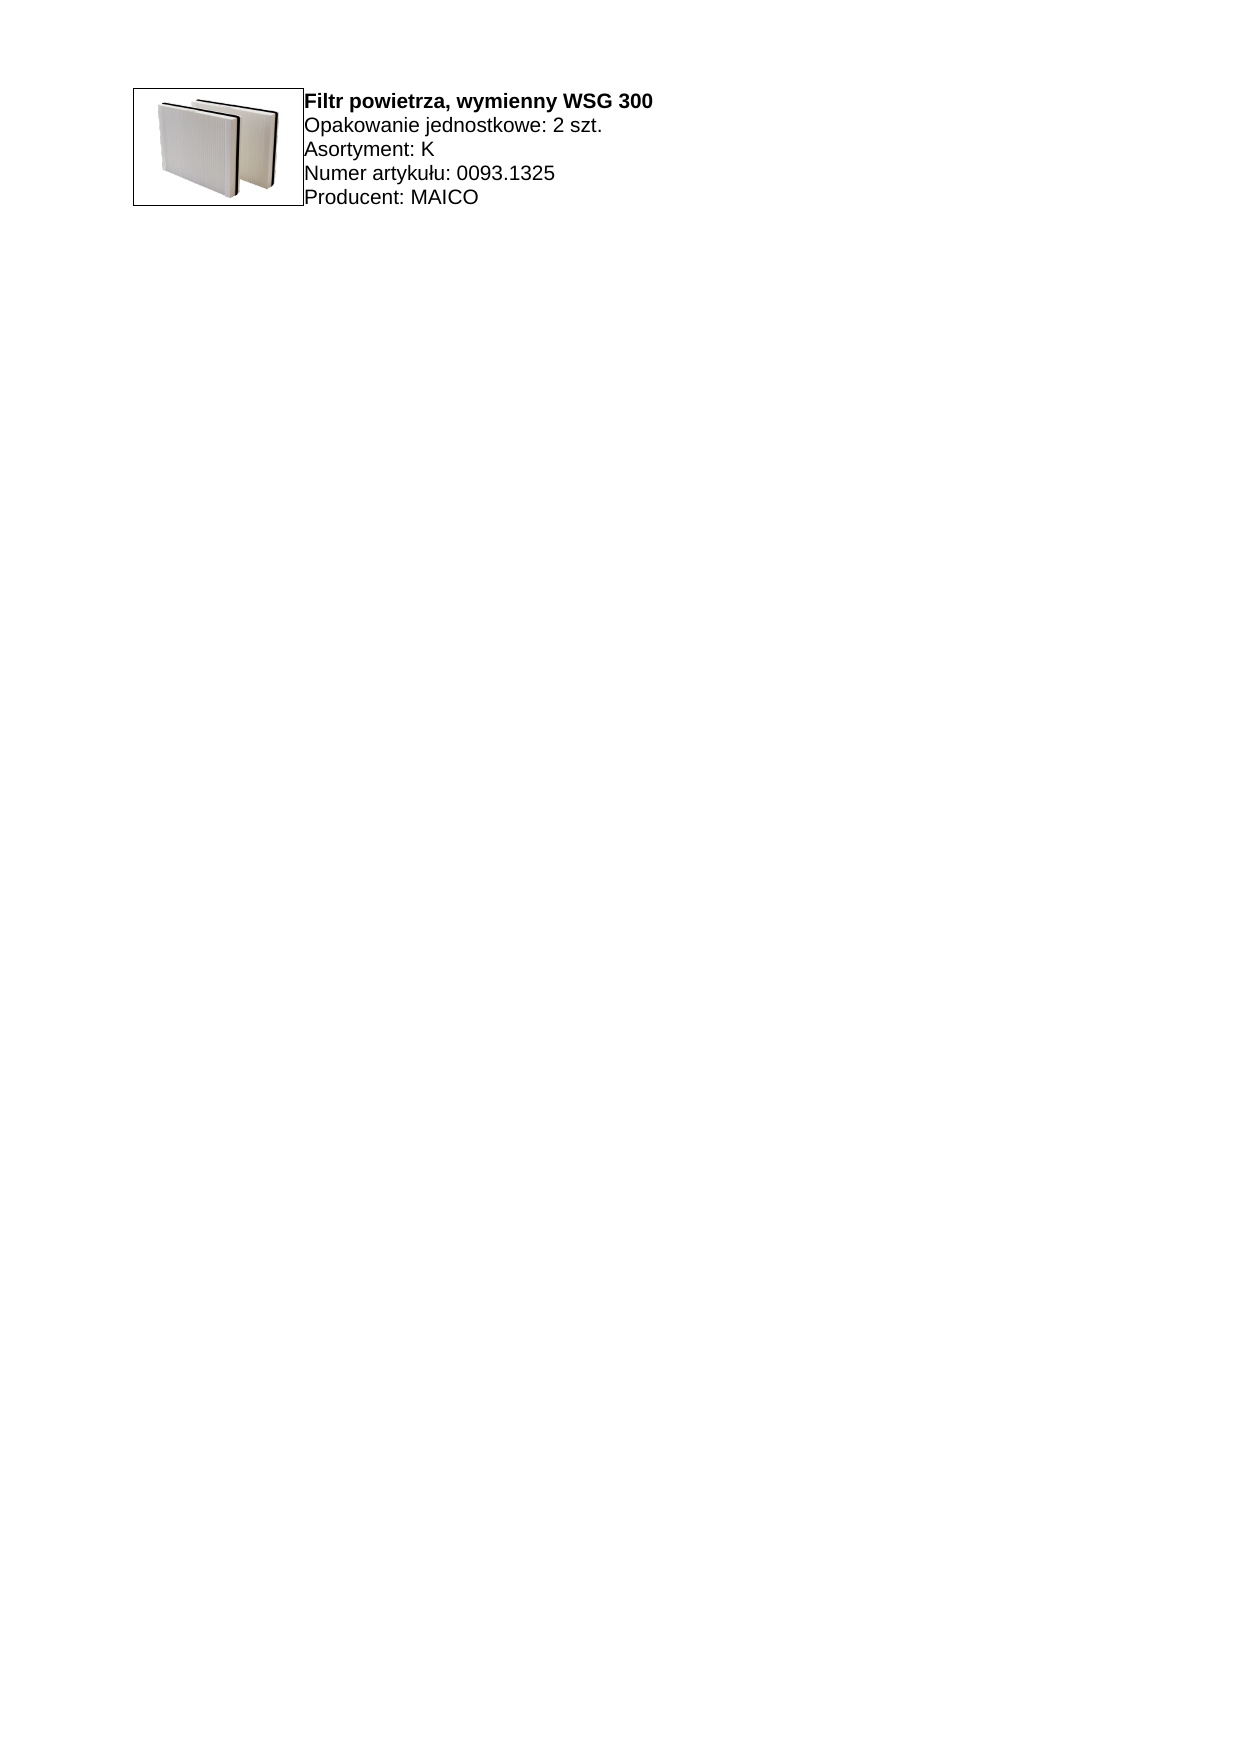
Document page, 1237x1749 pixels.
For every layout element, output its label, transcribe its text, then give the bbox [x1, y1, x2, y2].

picture [134, 89, 303, 205]
text Filtr powietrza, wymienny WSG 300Opakowanie jednostkowe: 2 szt.Asortyment: K Numer artykułu: 0093.1325Producent: MAICO [133, 89, 1148, 208]
